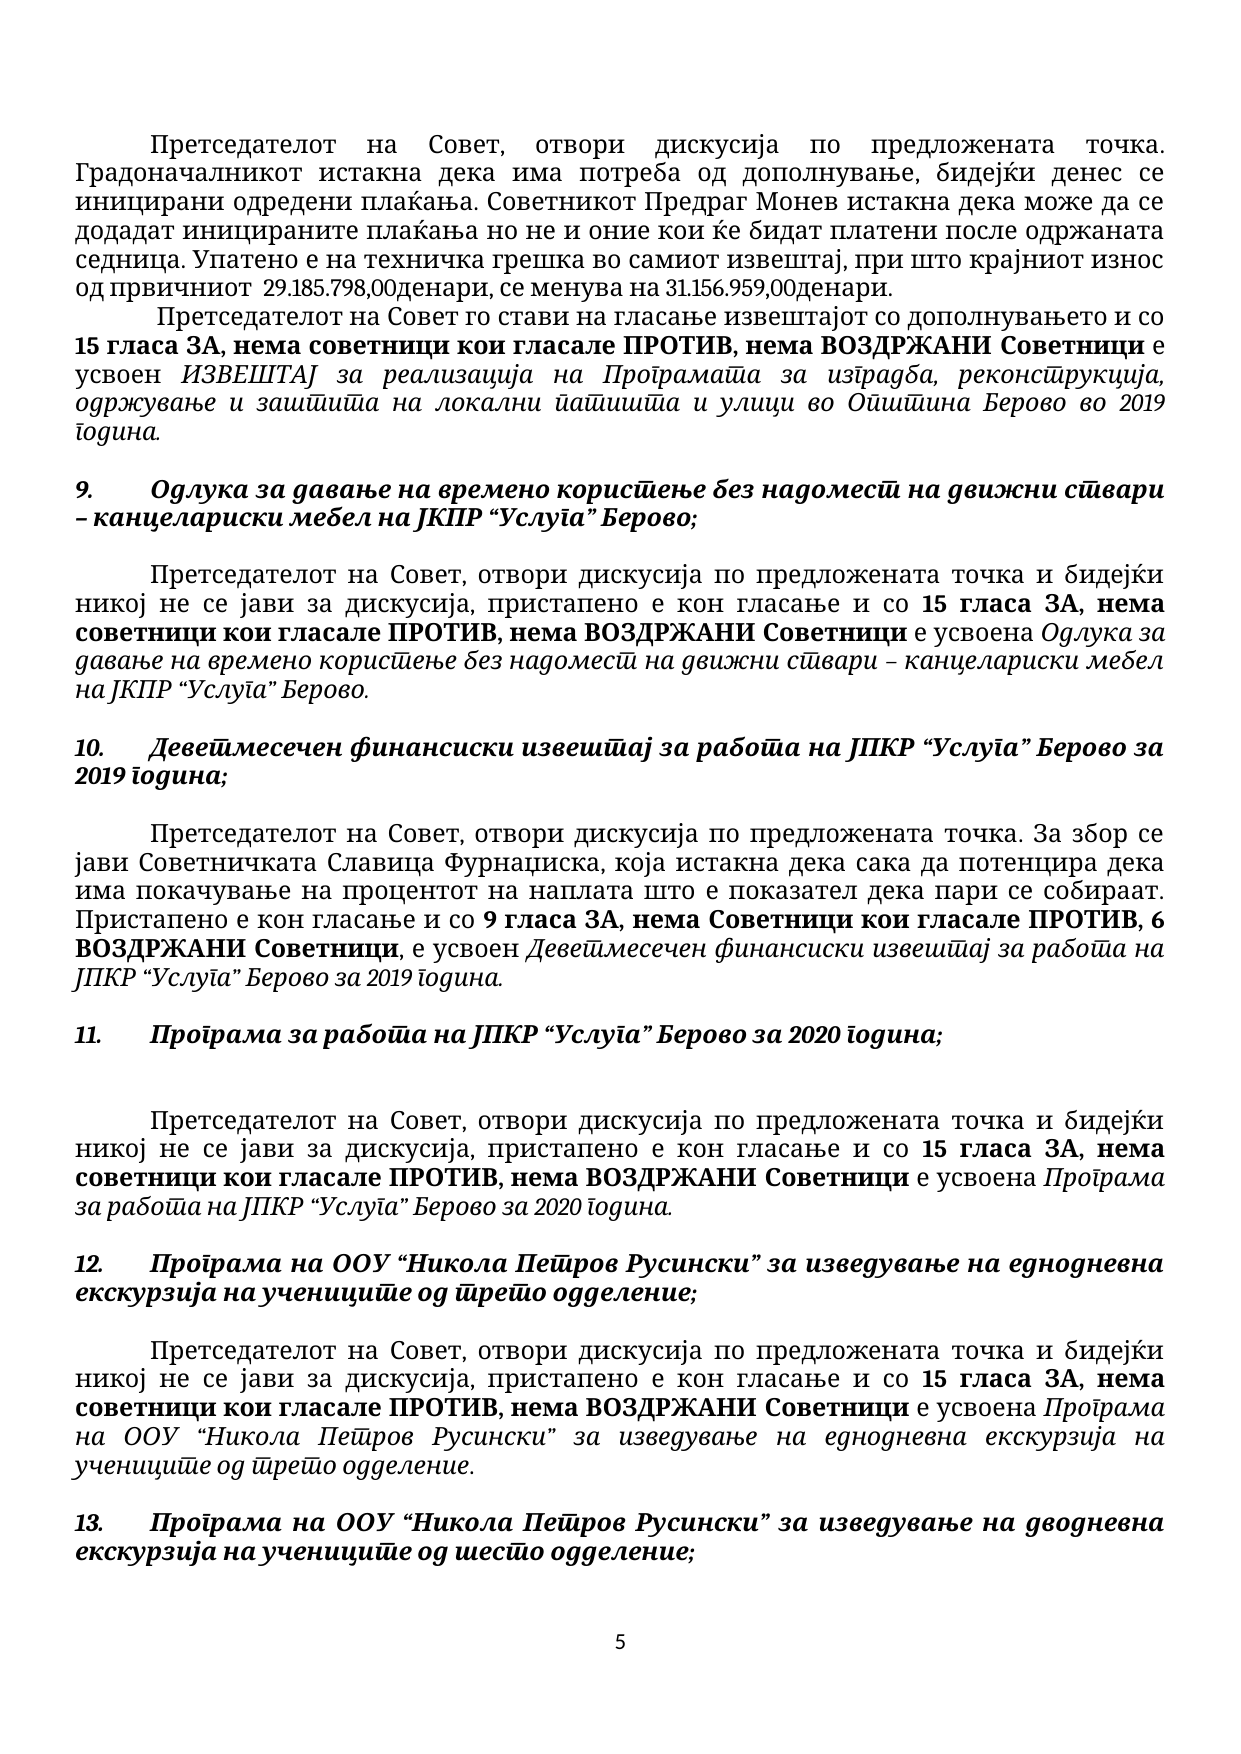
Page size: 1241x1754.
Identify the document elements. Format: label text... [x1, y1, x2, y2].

text Претседателот на Совет, отвори дискусија по предложената точка и бидејќи никој не се јави за дискусија, пристапено е кон гласање и со 15 гласа ЗА, нема советници кои гласале ПРОТИВ, нема ВОЗДРЖАНИ Советници е усвоена Одлука за давање на времено користење без надомест на движни ствари – канцелариски мебел на ЈКПР “Услуга” Берово. [75, 561, 1165, 705]
text 10. Деветмесечен финансиски извештај за работа на ЈПКР “Услуга” Берово за 2019 година; [75, 733, 1165, 791]
text Претседателот на Совет, отвори дискусија по предложената точка. За збор се јави Советничката Славица Фурнаџиска, која истакна дека сака да потенцира дека има покачување на процентот на наплата што е показател дека пари се собираат. Пристапено е кон гласање и со 9 гласа ЗА, нема Советници кои гласале ПРОТИВ, 6 ВОЗДРЖАНИ Советници, е усвоен Деветмесечен финансиски извештај за работа на ЈПКР “Услуга” Берово за 2019 година. [75, 820, 1165, 992]
text 11. Програма за работа на ЈПКР “Услуга” Берово за 2020 година; [75, 1021, 1165, 1050]
text 9. Одлука за давање на времено користење без надомест на движни ствари – канцелариски мебел на ЈКПР “Услуга” Берово; [75, 476, 1165, 533]
text 13. Програма на ООУ “Никола Петров Русински” за изведување на дводневна екскурзија на учениците од шесто одделение; [75, 1509, 1165, 1567]
text Претседателот на Совет го стави на гласање извештајот со дополнувањето и со 15 гласа ЗА, нема советници кои гласале ПРОТИВ, нема ВОЗДРЖАНИ Советници е усвоен ИЗВЕШТАЈ за реализација на Програмата за изградба, реконструкција, одржување и заштита на локални патишта и улици во Општина Берово во 2019 година. [75, 303, 1165, 447]
text 12. Програма на ООУ “Никола Петров Русински” за изведување на еднодневна екскурзија на учениците од трето одделение; [75, 1250, 1165, 1308]
text Претседателот на Совет, отвори дискусија по предложената точка. Градоначалникот истакна дека има потреба од дополнување, бидејќи денес се иницирани одредени плаќања. Советникот Предраг Монев истакна дека може да се додадат иницираните плаќања но не и оние кои ќе бидат платени после одржаната седница. Упатено е на техничка грешка во самиот извештај, при што крајниот износ од првичниот 29.185.798,00денари, се менува на 31.156.959,00денари. [75, 131, 1165, 303]
text Претседателот на Совет, отвори дискусија по предложената точка и бидејќи никој не се јави за дискусија, пристапено е кон гласање и со 15 гласа ЗА, нема советници кои гласале ПРОТИВ, нема ВОЗДРЖАНИ Советници е усвоена Програма на ООУ “Никола Петров Русински” за изведување на еднодневна екскурзија на учениците од трето одделение. [75, 1337, 1165, 1480]
text Претседателот на Совет, отвори дискусија по предложената точка и бидејќи никој не се јави за дискусија, пристапено е кон гласање и со 15 гласа ЗА, нема советници кои гласале ПРОТИВ, нема ВОЗДРЖАНИ Советници е усвоена Програма за работа на ЈПКР “Услуга” Берово за 2020 година. [75, 1107, 1165, 1222]
